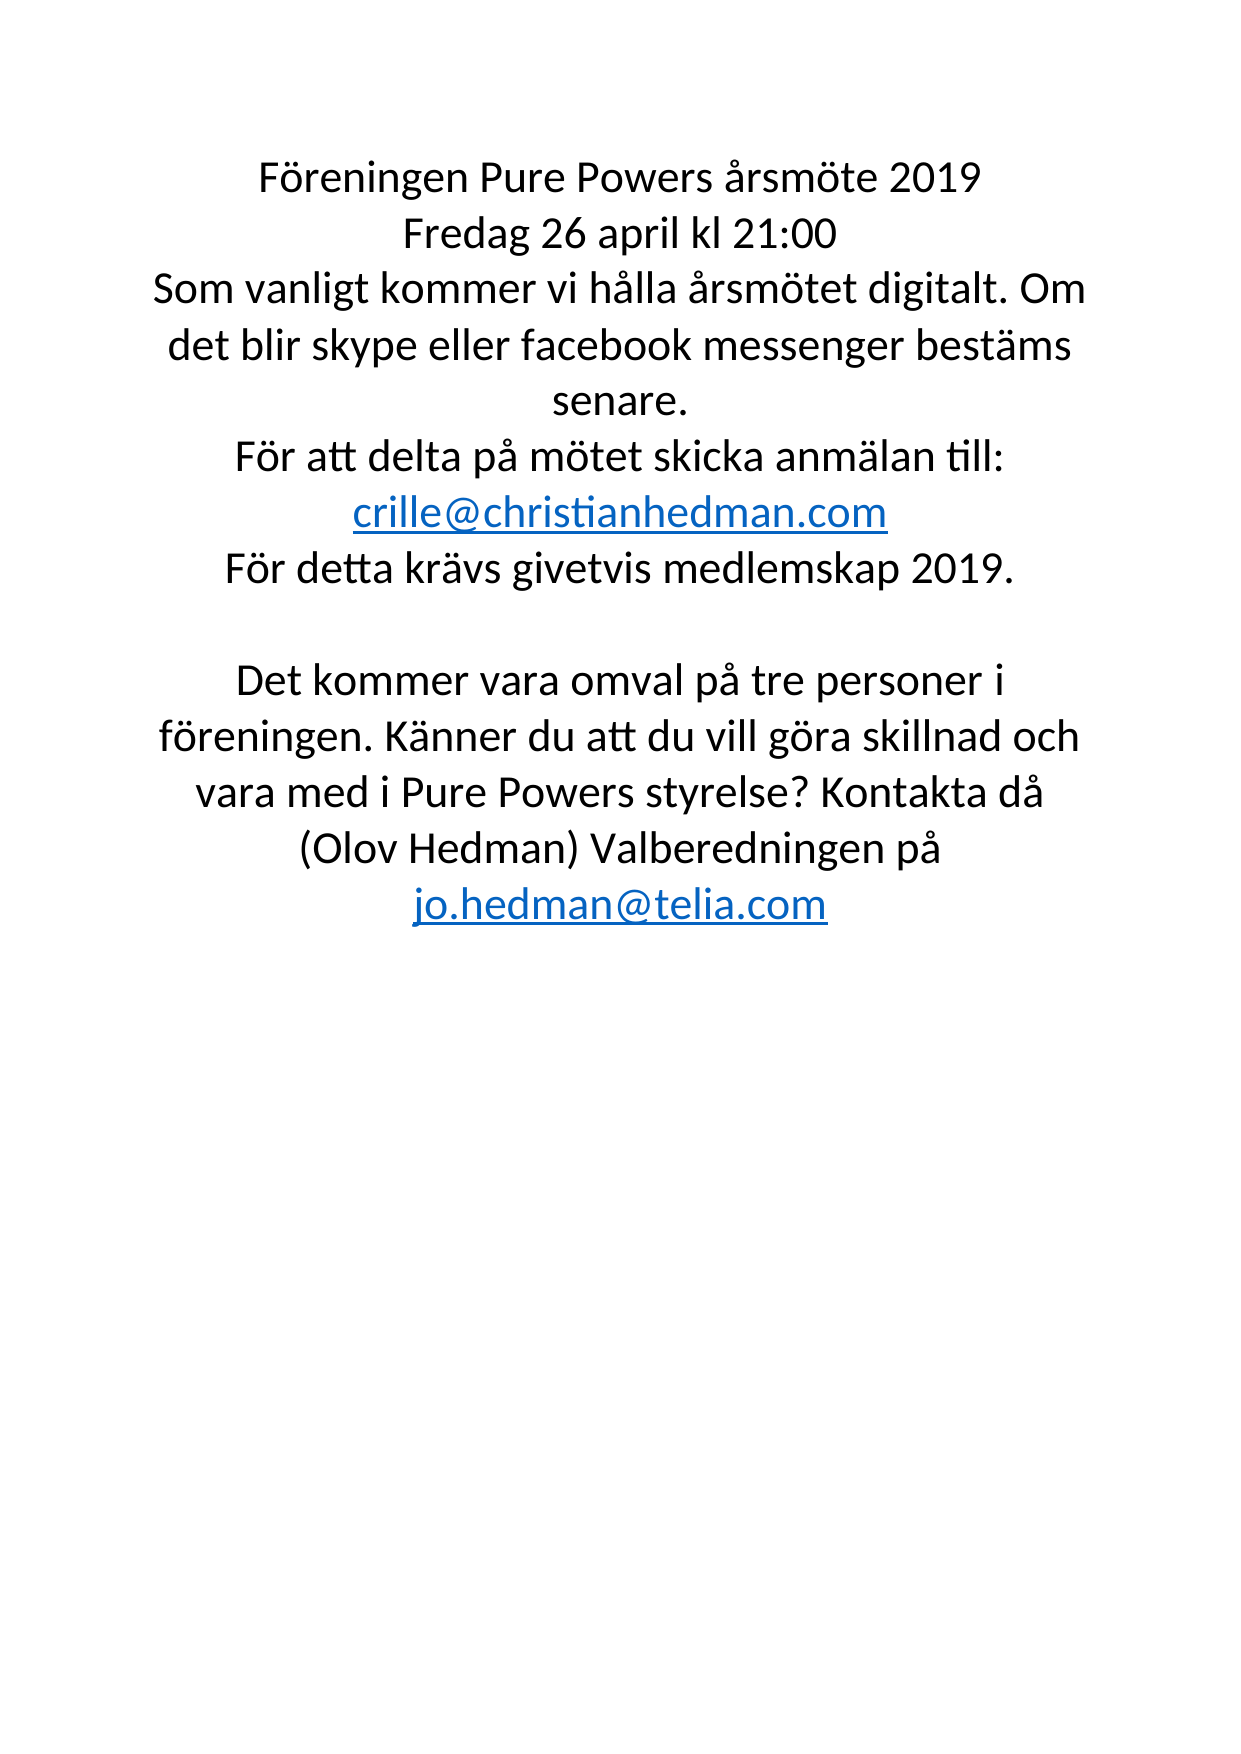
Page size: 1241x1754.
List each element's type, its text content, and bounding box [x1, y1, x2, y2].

text Föreningen Pure Powers årsmöte 2019 [148, 148, 1093, 203]
text Fredag 26 april kl 21:00 [148, 203, 1093, 259]
text Som vanligt kommer vi hålla årsmötet digitalt. Om det blir skype eller facebook messenger bestäms senare. [148, 259, 1093, 427]
text crille@christianhedman.com [148, 483, 1093, 539]
text Det kommer vara omval på tre personer i föreningen. Känner du att du vill göra skillnad och vara med i Pure Powers styrelse? Kontakta då (Olov Hedman) Valberedningen på jo.hedman@telia.com [148, 651, 1093, 931]
text För att delta på mötet skicka anmälan till: [148, 427, 1093, 483]
text För detta krävs givetvis medlemskap 2019. [148, 539, 1093, 595]
